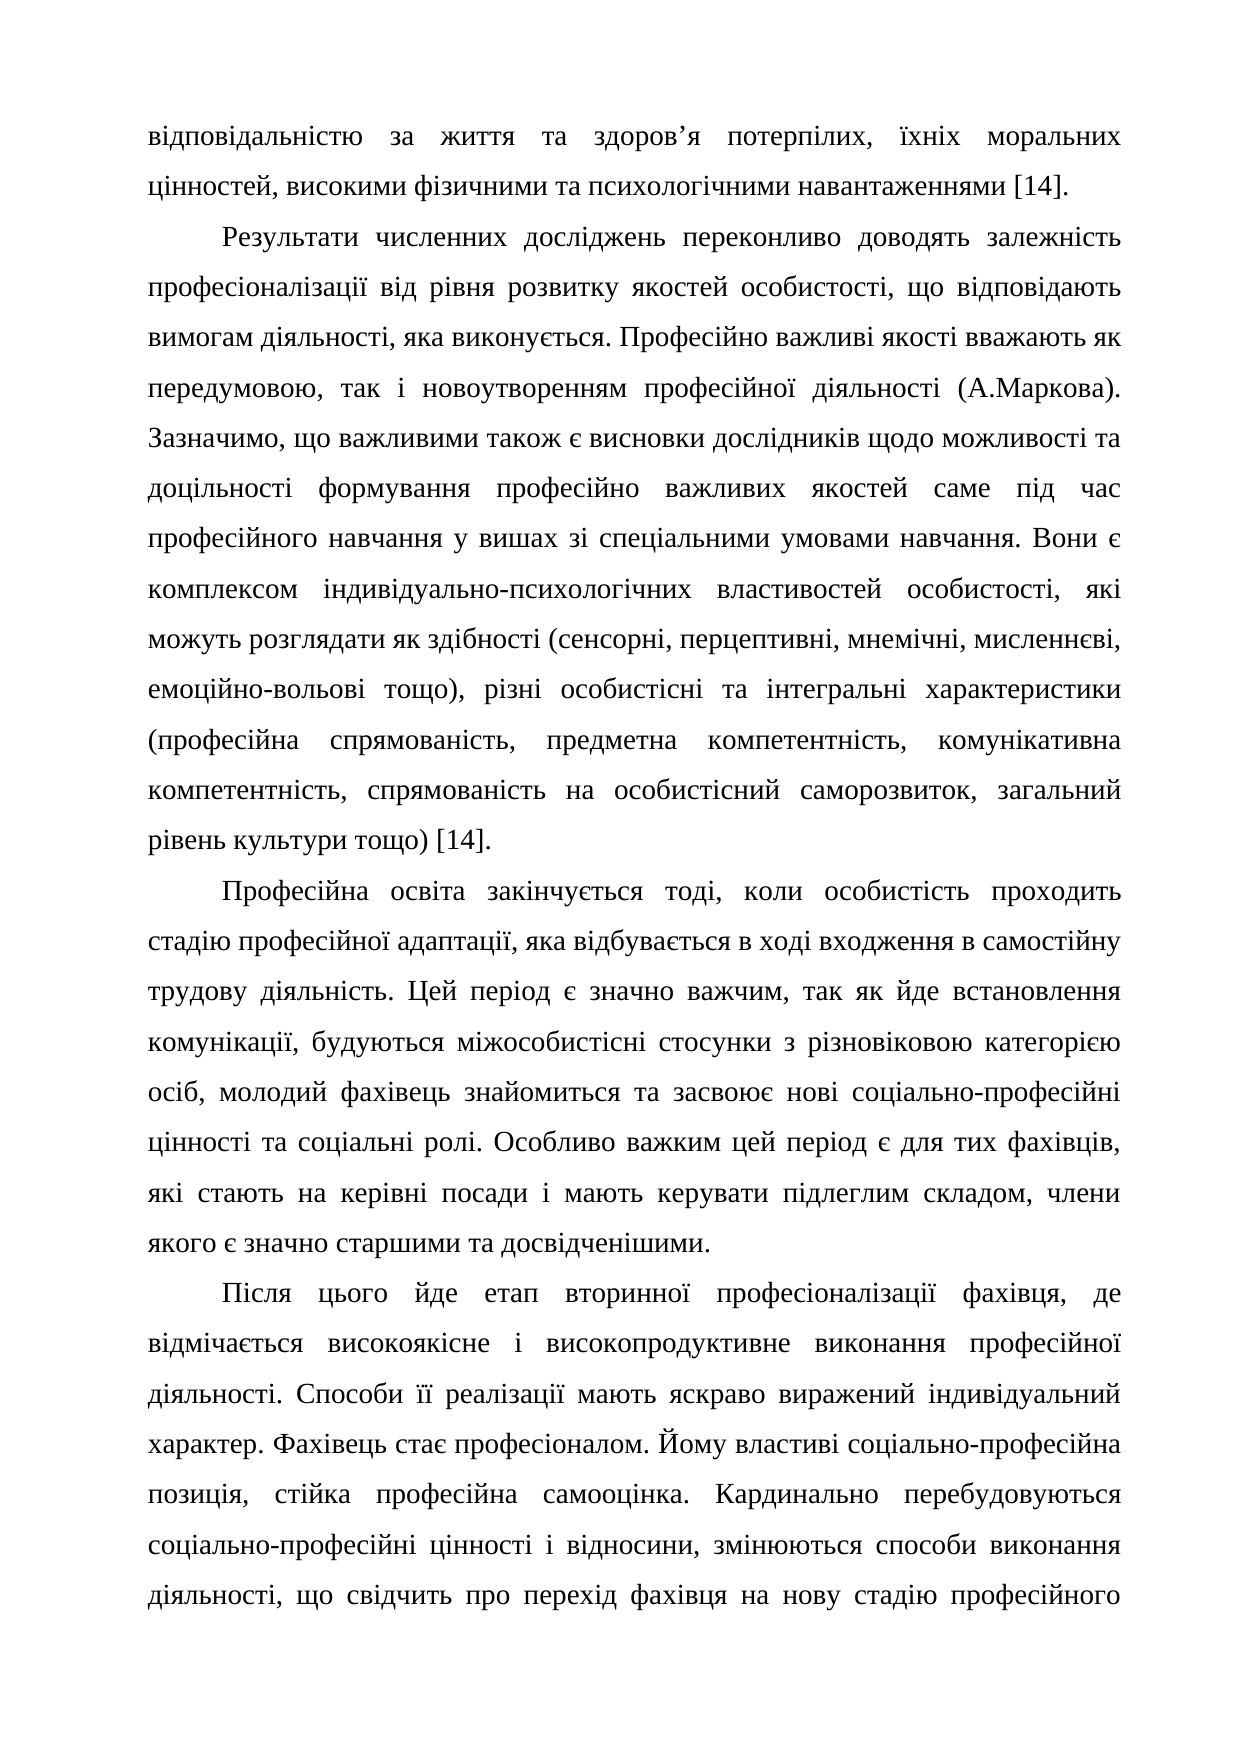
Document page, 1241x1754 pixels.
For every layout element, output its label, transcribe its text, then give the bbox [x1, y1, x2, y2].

text Професійна освіта закінчується тоді, коли особистість проходить стадію професійної адаптації, яка відбувається в ході входження в самостійну трудову діяльність. Цей період є значно важчим, так як йде встановлення комунікації, будуються міжособистісні стосунки з різновіковою категорією осіб, молодий фахівець знайомиться та засвоює нові соціально-професійні цінності та соціальні ролі. Особливо важким цей період є для тих фахівців, які стають на керівні посади і мають керувати підлеглим складом, члени якого є значно старшими та досвідченішими. [148, 873, 1122, 1258]
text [148, 1275, 1122, 1611]
text Результати численних досліджень переконливо доводять залежність професіоналізації від рівня розвитку якостей особистості, що відповідають вимогам діяльності, яка виконується. Професійно важливі якості вважають як передумовою, так і новоутворенням професійної діяльності (А.Маркова). Зазначимо, що важливими також є висновки дослідників щодо можливості та доцільності формування професійно важливих якостей саме під час професійного навчання у вишах зі спеціальними умовами навчання. Вони є комплексом індивідуально-психологічних властивостей особистості, які можуть розглядати як здібності (сенсорні, перцептивні, мнемічні, мисленнєві, емоційно-вольові тощо), різні особистісні та інтегральні характеристики (професійна спрямованість, предметна компетентність, комунікативна компетентність, спрямованість на особистісний саморозвиток, загальний рівень культури тощо) [14]. [148, 219, 1122, 856]
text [148, 118, 1122, 202]
